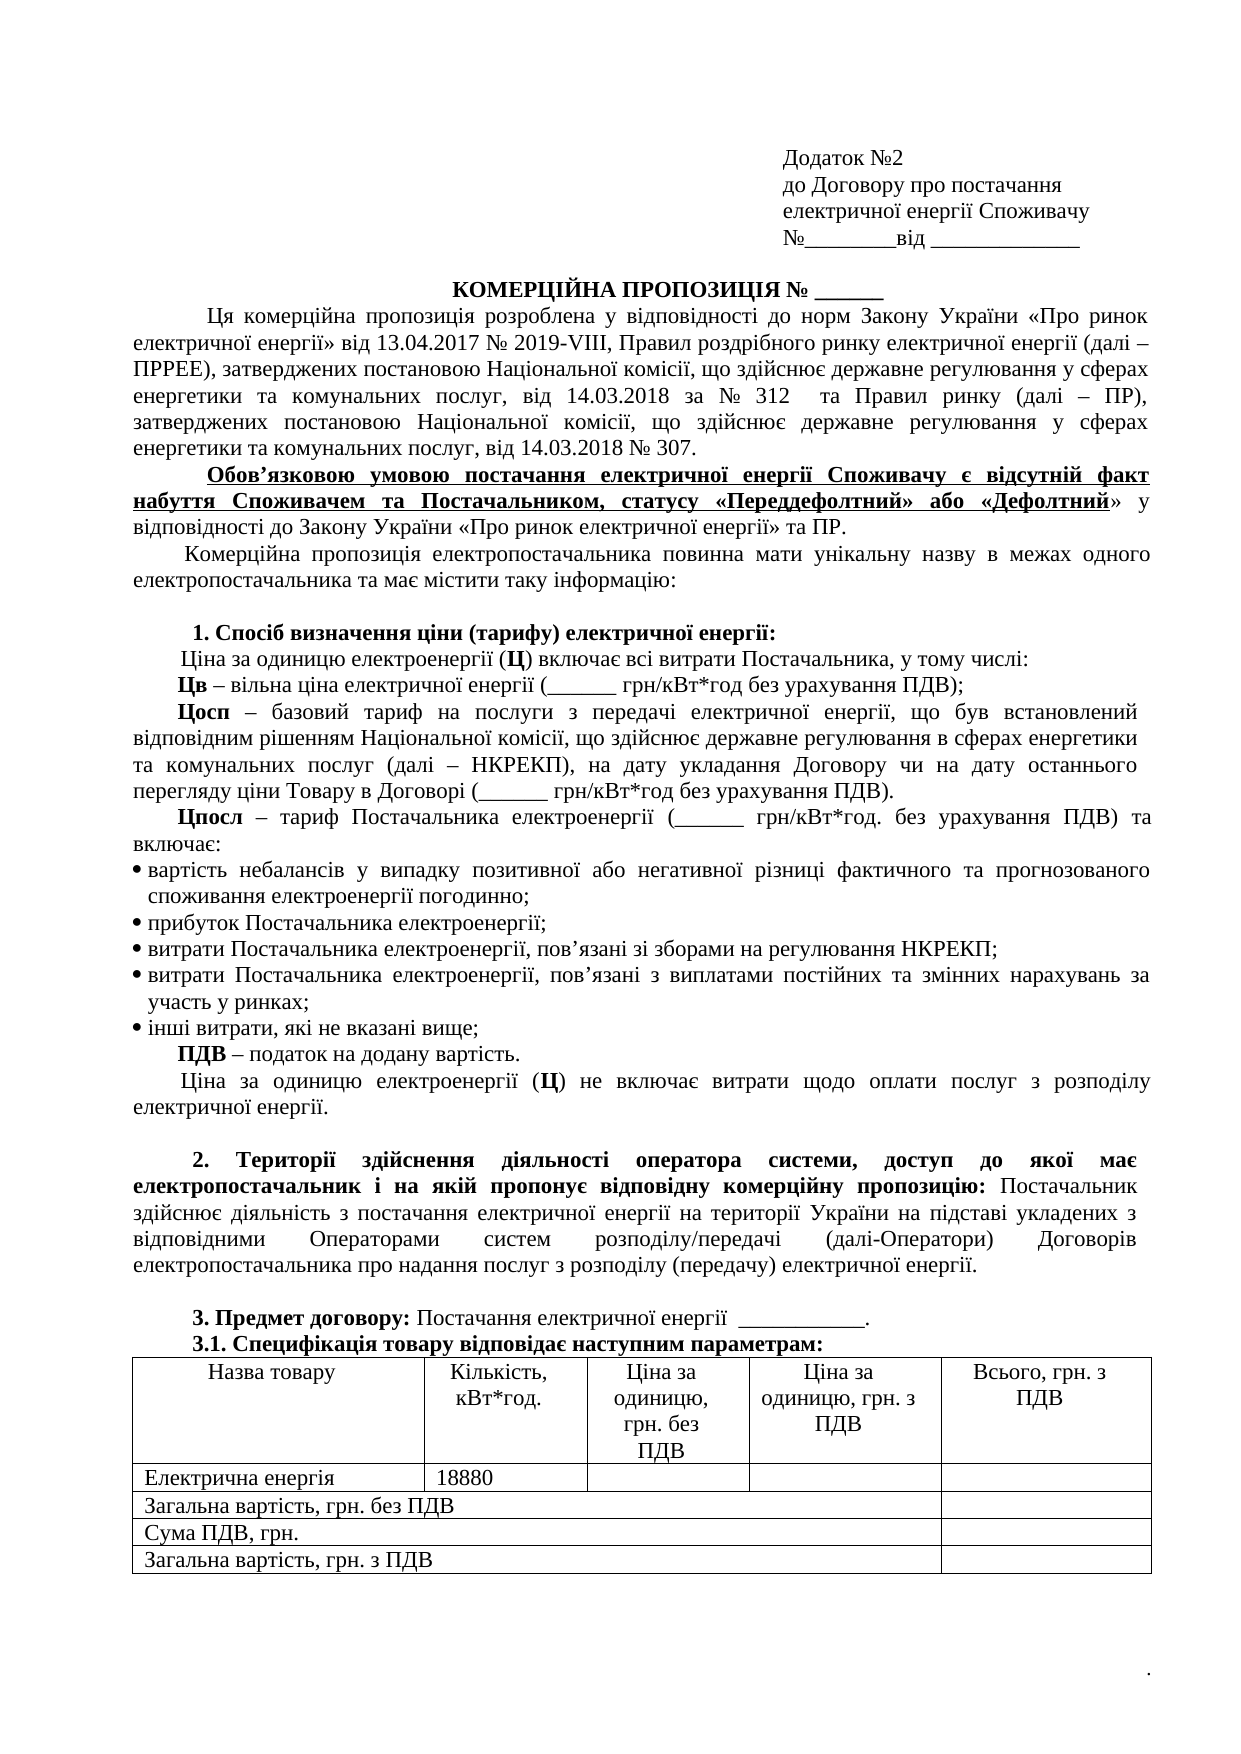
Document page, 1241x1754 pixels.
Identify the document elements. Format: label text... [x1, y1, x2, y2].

text Ціна за одиницю електроенергії (Ц) включає всі витрати Постачальника, у тому числі: [133, 645, 1152, 672]
text 1. Спосіб визначення ціни (тарифу) електричної енергії: [133, 619, 1152, 645]
text Комерційна пропозиція електропостачальника повинна мати унікальну назву в межах одного електропостачальника та має містити таку інформацію: [133, 540, 1152, 592]
table_cell [942, 1519, 1151, 1545]
table_cell 18880 [425, 1464, 587, 1491]
table_cell [942, 1546, 1151, 1573]
table_header Ціна за одиницю, грн. без ПДВ [588, 1358, 749, 1463]
text Цосп – базовий тариф на послуги з передачі електричної енергії, що був встановлений відповідним рішенням Національної комісії, що здійснює державне регулювання в сферах енергетики та комунальних послуг (далі – НКРЕКП), на дату укладання Договору чи на дату останнього перегляду ціни Товару в Договорі (______ грн/кВт*год без урахування ПДВ). [133, 698, 1139, 803]
text Цв – вільна ціна електричної енергії (______ грн/кВт*год без урахування ПДВ); [133, 672, 1152, 698]
text Цпосл – тариф Постачальника електроенергії (______ грн/кВт*год. без урахування ПДВ) та включає: [133, 803, 1152, 856]
table_cell [942, 1492, 1151, 1518]
text електричної енергії Споживачу [753, 197, 1152, 223]
text ПДВ – податок на додану вартість. [133, 1041, 1139, 1067]
list прибуток Постачальника електроенергії; [133, 909, 1152, 935]
list витрати Постачальника електроенергії, пов’язані зі зборами на регулювання НКРЕКП; [133, 935, 1152, 961]
text 3. Предмет договору: Постачання електричної енергії ___________. [133, 1304, 1138, 1330]
text 3.1. Специфікація товару відповідає наступним параметрам: [133, 1330, 1138, 1357]
table_cell [750, 1464, 941, 1491]
list вартість небалансів у випадку позитивної або негативної різниці фактичного та прогнозованого споживання електроенергії погодинно; [133, 856, 1152, 909]
text Додаток №2 [753, 144, 1152, 171]
table_header Назва товару [133, 1358, 424, 1463]
table_cell Загальна вартість, грн. з ПДВ [133, 1546, 941, 1573]
table_header Кількість, кВт*год. [425, 1358, 587, 1463]
text КОМЕРЦІЙНА ПРОПОЗИЦІЯ № ______ [133, 276, 1152, 303]
table_cell Електрична енергія [133, 1464, 424, 1491]
list витрати Постачальника електроенергії, пов’язані з виплатами постійних та змінних нарахувань за участь у ринках; [133, 961, 1152, 1014]
text 2. Території здійснення діяльності оператора системи, доступ до якої має електропостачальник і на якій пропонує відповідну комерційну пропозицію: Постачальник здійснює діяльність з постачання електричної енергії на території України на підставі укладених з відповідними Операторами систем розподілу/передачі (далі-Оператори) Договорів електропостачальника про надання послуг з розподілу (передачу) електричної енергії. [133, 1146, 1138, 1278]
text Обов’язковою умовою постачання електричної енергії Споживачу є відсутній факт набуття Споживачем та Постачальником, статусу «Переддефолтний» або «Дефолтний» у відповідності до Закону України «Про ринок електричної енергії» та ПР. [133, 461, 1150, 540]
list інші витрати, які не вказані вище; [133, 1014, 1152, 1041]
text Ціна за одиницю електроенергії (Ц) не включає витрати щодо оплати послуг з розподілу електричної енергії. [133, 1067, 1152, 1119]
table_cell [942, 1464, 1151, 1491]
text №________від _____________ [753, 223, 1152, 250]
text до Договору про постачання [753, 171, 1152, 197]
table_cell Загальна вартість, грн. без ПДВ [133, 1492, 941, 1518]
text Ця комерційна пропозиція розроблена у відповідності до норм Закону України «Про ринок електричної енергії» від 13.04.2017 № 2019-VIII, Правил роздрібного ринку електричної енергії (далі – ПРРЕЕ), затверджених постановою Національної комісії, що здійснює державне регулювання у сферах енергетики та комунальних послуг, від 14.03.2018 за № 312 та Правил ринку (далі – ПР), затверджених постановою Національної комісії, що здійснює державне регулювання у сферах енергетики та комунальних послуг, від 14.03.2018 № 307. [133, 303, 1150, 461]
table_header Ціна за одиницю, грн. з ПДВ [750, 1358, 941, 1463]
table_cell [588, 1464, 749, 1491]
table_header Всього, грн. з ПДВ [942, 1358, 1151, 1463]
table_cell Сума ПДВ, грн. [133, 1519, 941, 1545]
